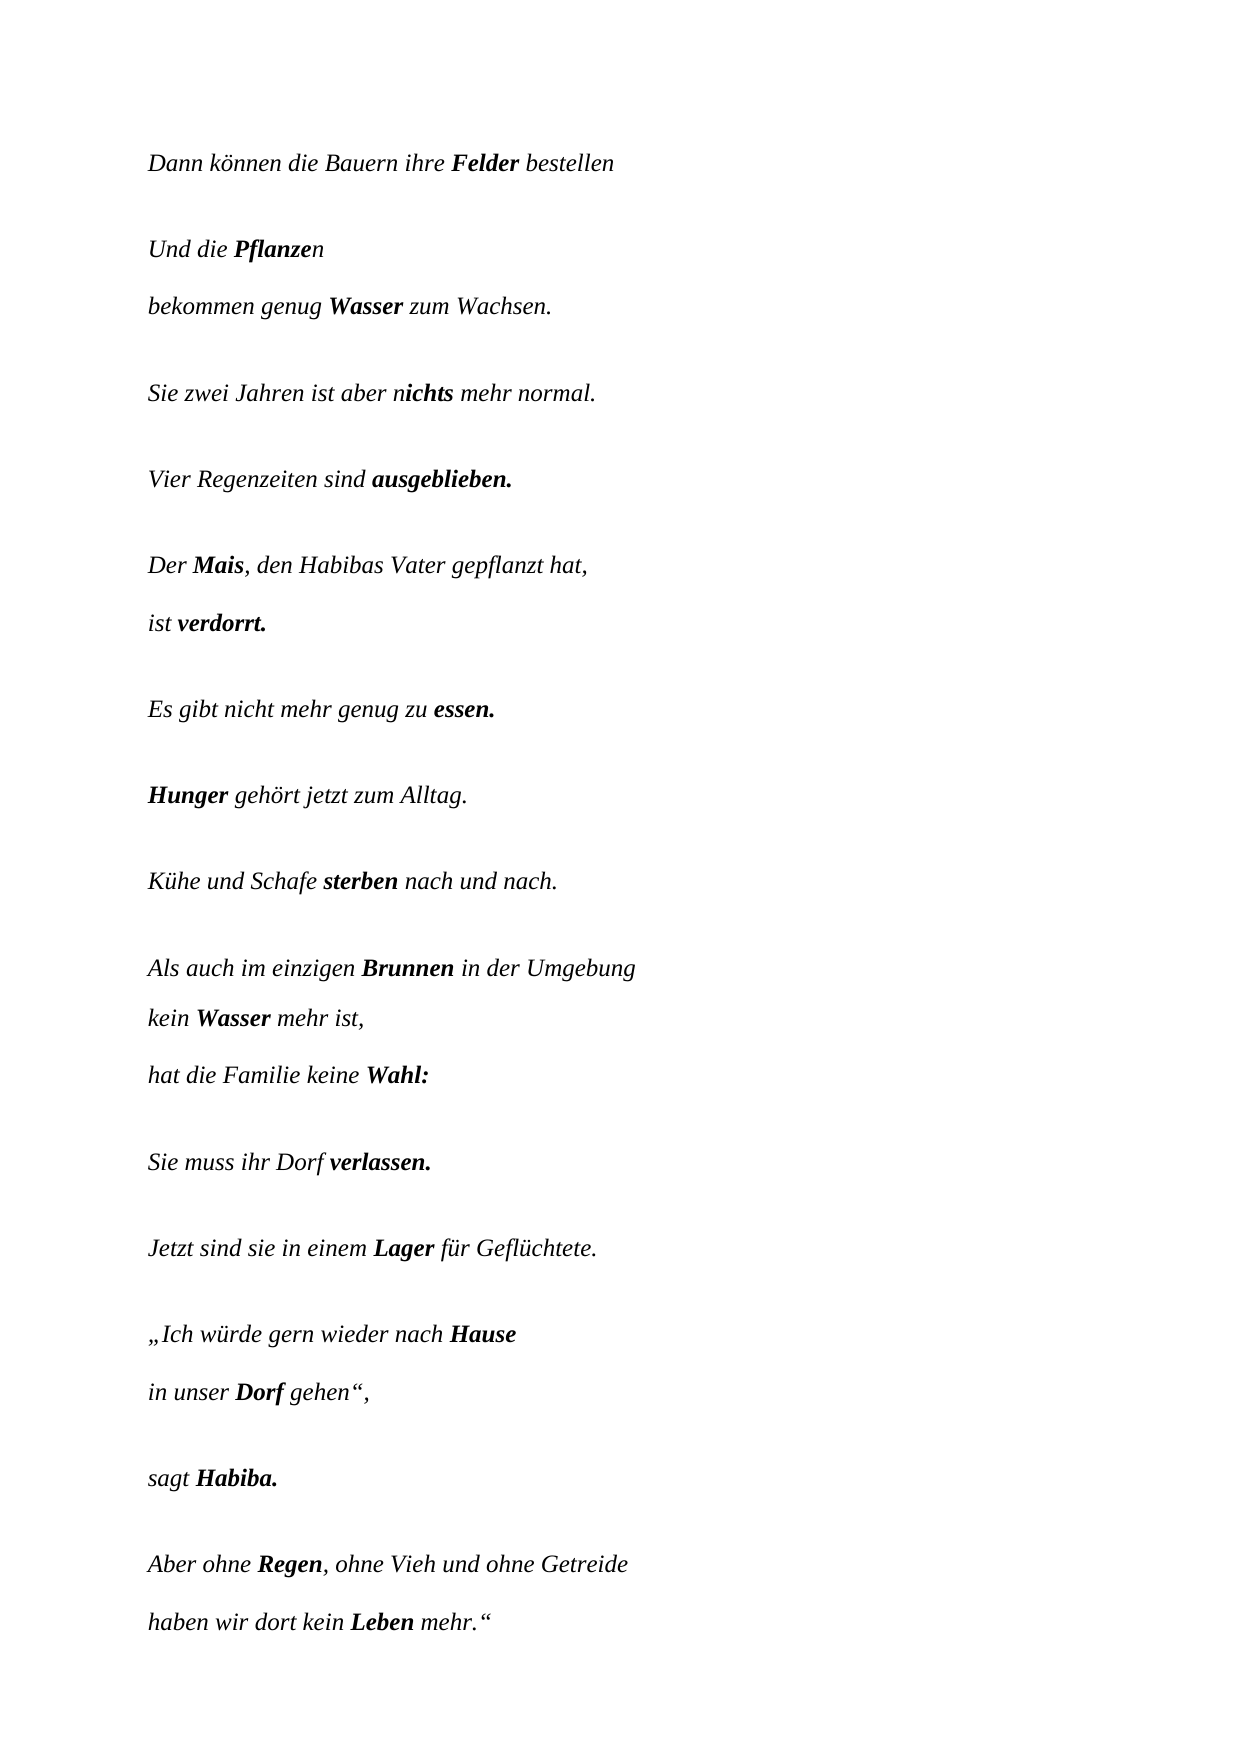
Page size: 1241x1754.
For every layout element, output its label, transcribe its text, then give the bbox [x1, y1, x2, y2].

text Sie muss ihr Dorf verlassen. [148, 1147, 1093, 1175]
text Als auch im einzigen Brunnen in der Umgebung [148, 953, 1093, 981]
text Jetzt sind sie in einem Lager für Geflüchtete. [148, 1233, 1093, 1262]
text Aber ohne Regen, ohne Vieh und ohne Getreide [148, 1549, 1093, 1578]
text Vier Regenzeiten sind ausgeblieben. [148, 464, 1093, 493]
text Es gibt nicht mehr genug zu essen. [148, 694, 1093, 723]
text „Ich würde gern wieder nach Hause [148, 1319, 1093, 1348]
text in unser Dorf gehen“, [148, 1377, 1093, 1405]
text Der Mais, den Habibas Vater gepflanzt hat, [148, 550, 1093, 579]
text Hunger gehört jetzt zum Alltag. [148, 780, 1093, 809]
text bekommen genug Wasser zum Wachsen. [148, 291, 1093, 320]
text Und die Pflanzen [148, 234, 1093, 263]
text Sie zwei Jahren ist aber nichts mehr normal. [148, 378, 1093, 406]
text Kühe und Schafe sterben nach und nach. [148, 866, 1093, 895]
text sagt Habiba. [148, 1463, 1093, 1492]
text Dann können die Bauern ihre Felder bestellen [148, 148, 1093, 176]
text kein Wasser mehr ist, [148, 1003, 1093, 1032]
text haben wir dort kein Leben mehr.“ [148, 1607, 1093, 1635]
text hat die Familie keine Wahl: [148, 1060, 1093, 1089]
text ist verdorrt. [148, 608, 1093, 636]
